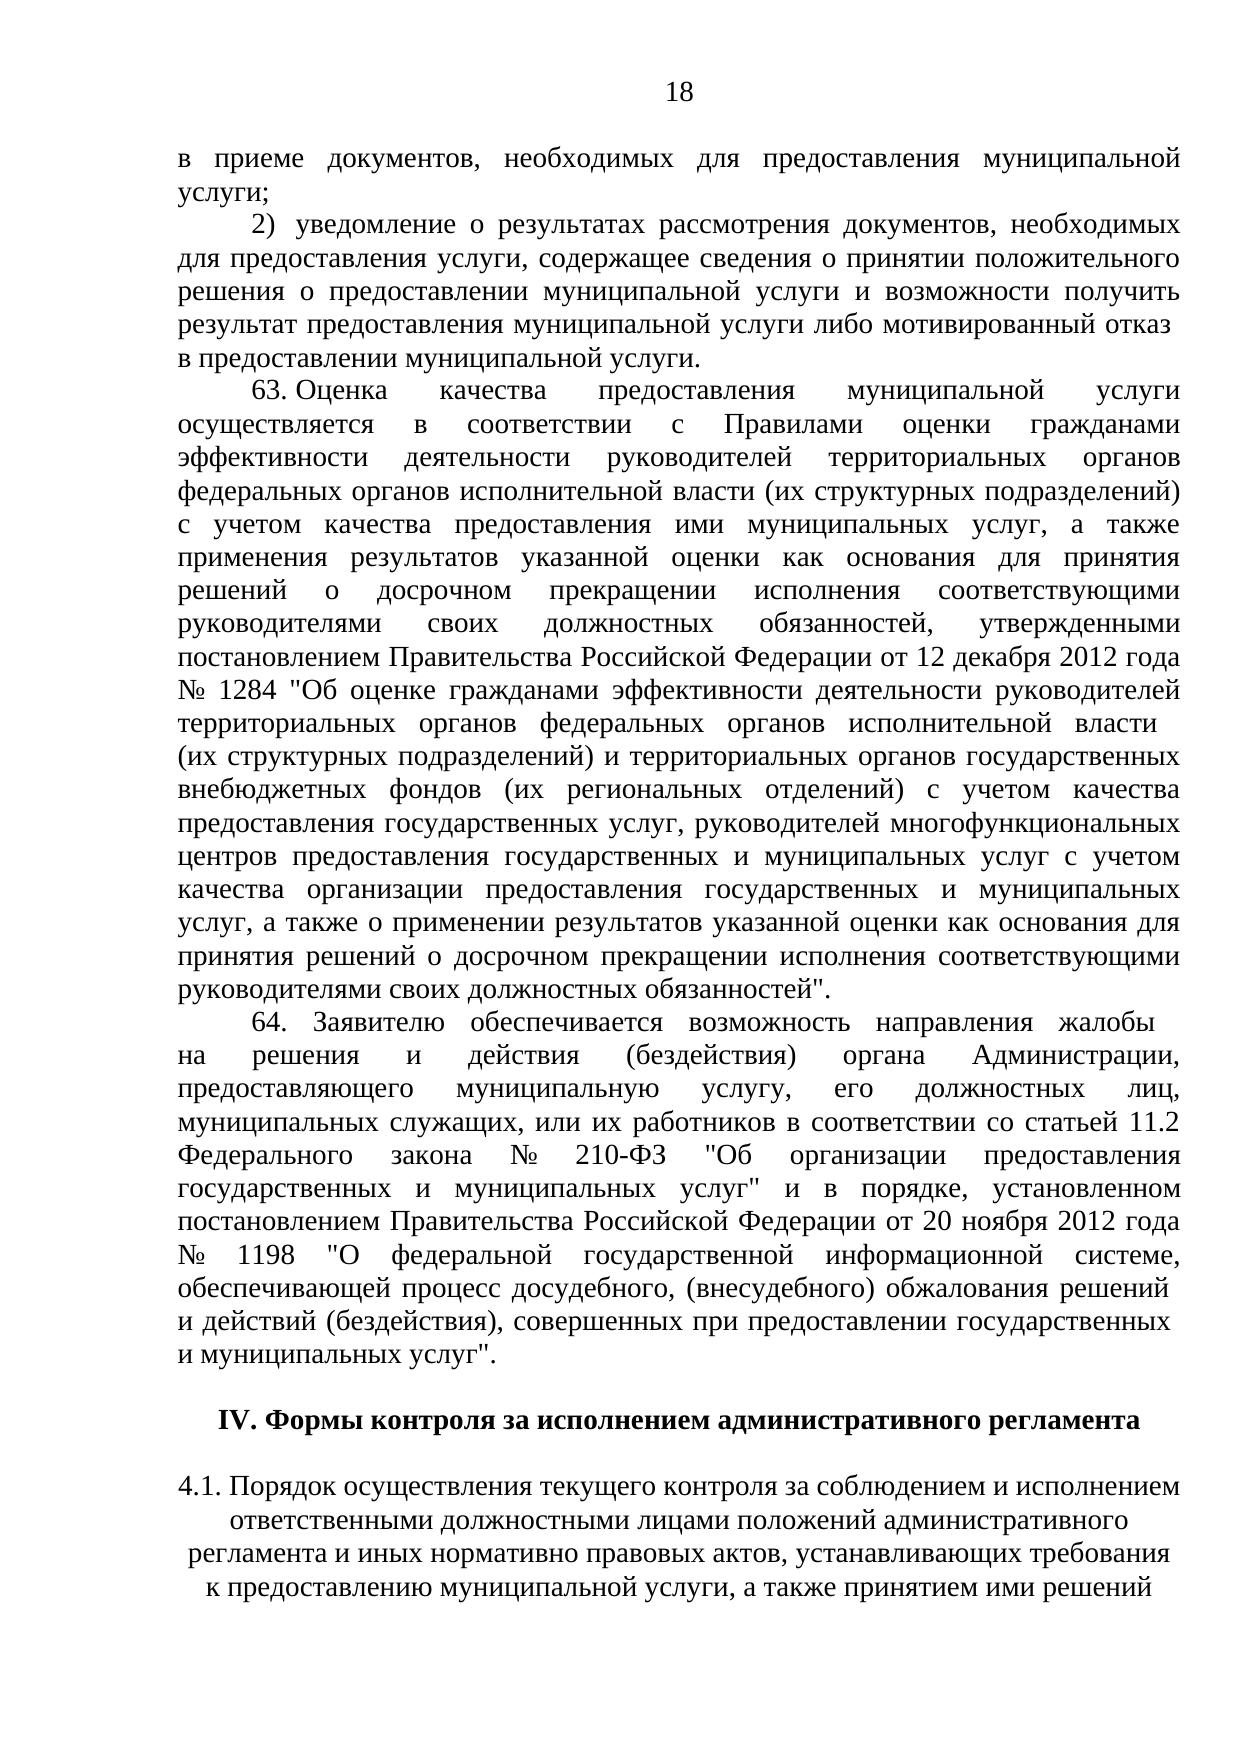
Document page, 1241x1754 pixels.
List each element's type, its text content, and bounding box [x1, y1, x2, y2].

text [177, 141, 1181, 207]
text 2) уведомление о результатах рассмотрения документов, необходимых для предоставления услуги, содержащее сведения о принятии положительного решения о предоставлении муниципальной услуги и возможности получить результат предоставления муниципальной услуги либо мотивированный отказ в предоставлении муниципальной услуги. [177, 207, 1181, 373]
text IV. Формы контроля за исполнением административного регламента [177, 1403, 1181, 1436]
text 4.1. Порядок осуществления текущего контроля за соблюдением и исполнением ответственными должностными лицами положений административного регламента и иных нормативно правовых актов, устанавливающих требования к предоставлению муниципальной услуги, а также принятием ими решений [177, 1469, 1181, 1602]
text 64. Заявителю обеспечивается возможность направления жалобы на решения и действия (бездействия) органа Администрации, предоставляющего муниципальную услугу, его должностных лиц, муниципальных служащих, или их работников в соответствии со статьей 11.2 Федерального закона № 210-ФЗ "Об организации предоставления государственных и муниципальных услуг" и в порядке, установленном постановлением Правительства Российской Федерации от 20 ноября 2012 года № 1198 "О федеральной государственной информационной системе, обеспечивающей процесс досудебного, (внесудебного) обжалования решений и действий (бездействия), совершенных при предоставлении государственных и муниципальных услуг". [177, 1004, 1181, 1370]
text 63. Оценка качества предоставления муниципальной услуги осуществляется в соответствии с Правилами оценки гражданами эффективности деятельности руководителей территориальных органов федеральных органов исполнительной власти (их структурных подразделений) с учетом качества предоставления ими муниципальных услуг, а также применения результатов указанной оценки как основания для принятия решений о досрочном прекращении исполнения соответствующими руководителями своих должностных обязанностей, утвержденными постановлением Правительства Российской Федерации от 12 декабря 2012 года № 1284 "Об оценке гражданами эффективности деятельности руководителей территориальных органов федеральных органов исполнительной власти (их структурных подразделений) и территориальных органов государственных внебюджетных фондов (их региональных отделений) с учетом качества предоставления государственных услуг, руководителей многофункциональных центров предоставления государственных и муниципальных услуг с учетом качества организации предоставления государственных и муниципальных услуг, а также о применении результатов указанной оценки как основания для принятия решений о досрочном прекращении исполнения соответствующими руководителями своих должностных обязанностей". [177, 373, 1181, 1004]
